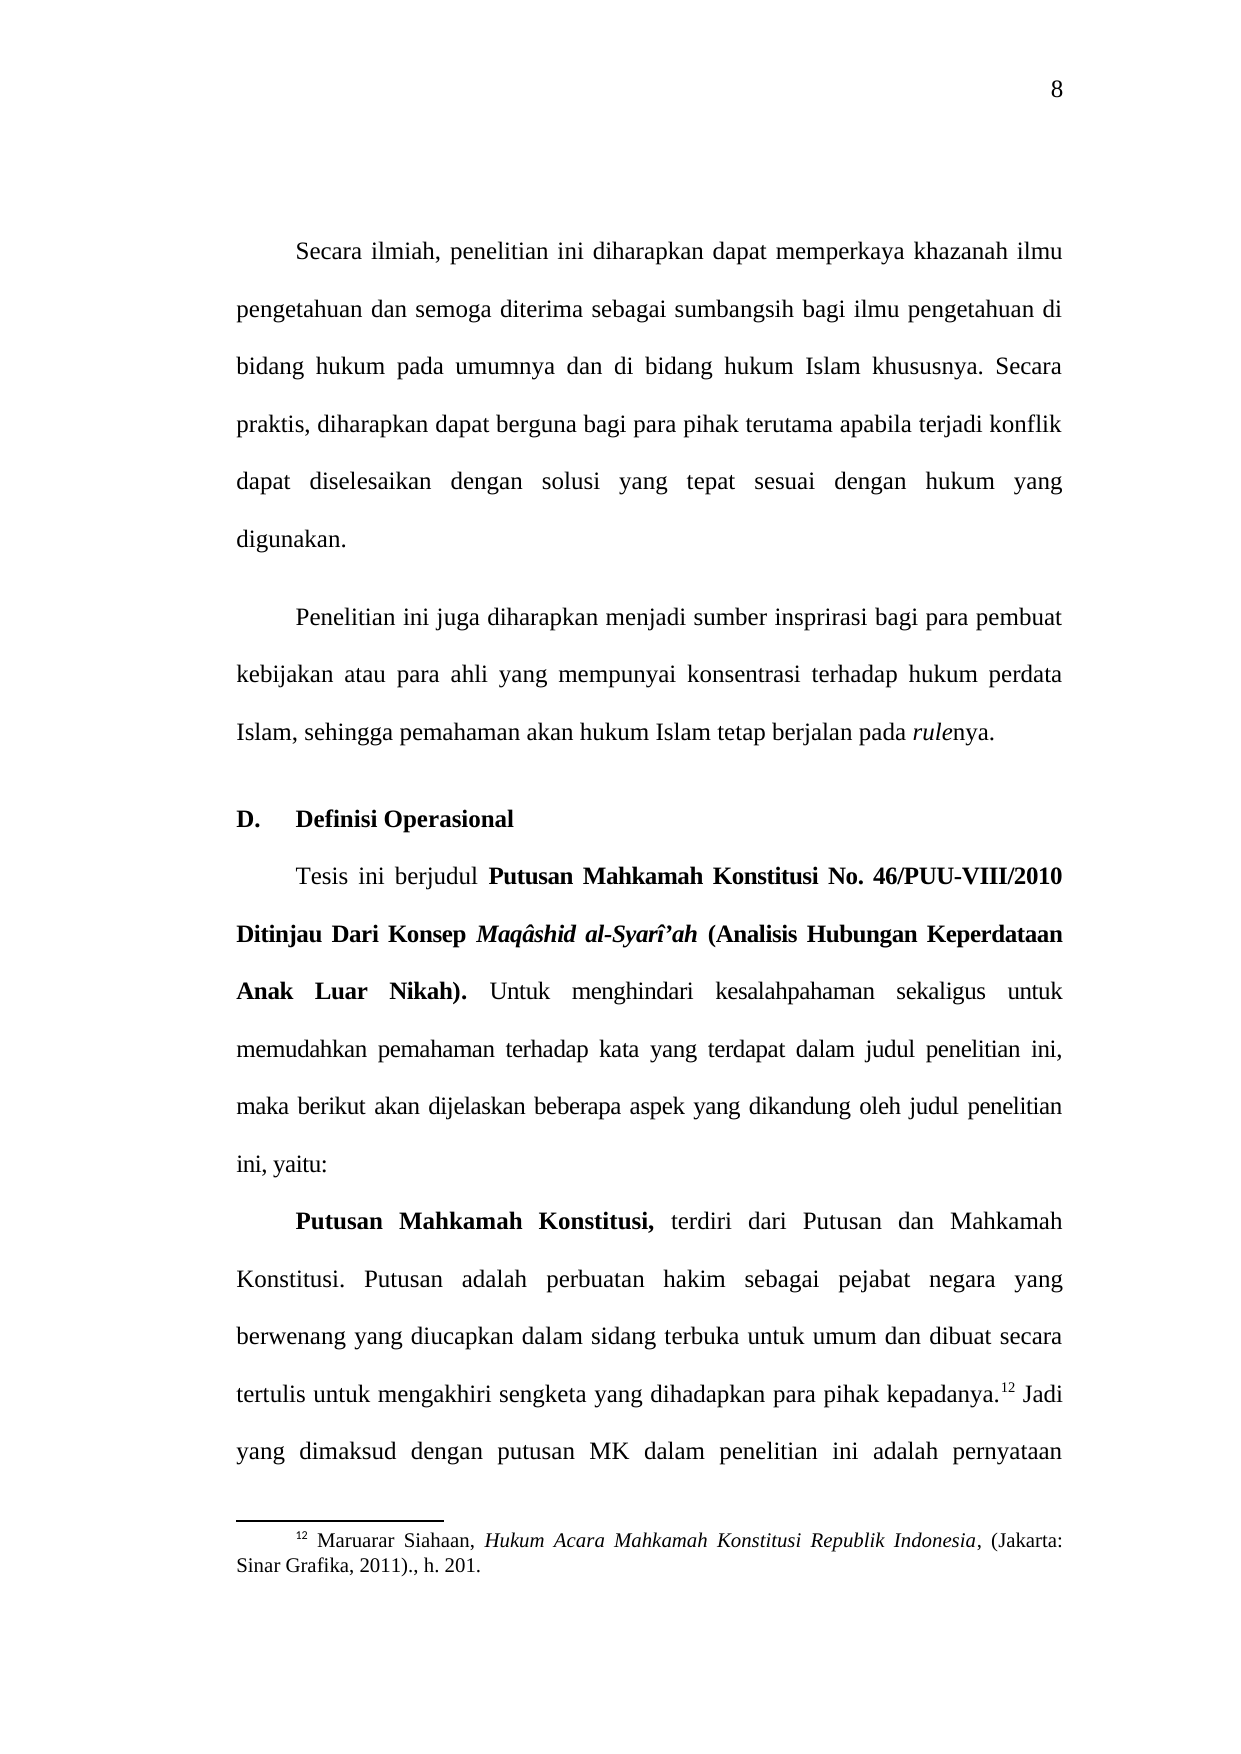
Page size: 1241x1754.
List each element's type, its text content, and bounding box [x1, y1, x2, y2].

text Penelitian ini juga diharapkan menjadi sumber insprirasi bagi para pembuat kebijakan atau para ahli yang mempunyai konsentrasi terhadap hukum perdata Islam, sehingga pemahaman akan hukum Islam tetap berjalan pada rulenya. [236, 602, 1063, 746]
text Secara ilmiah, penelitian ini diharapkan dapat memperkaya khazanah ilmu pengetahuan dan semoga diterima sebagai sumbangsih bagi ilmu pengetahuan di bidang hukum pada umumnya dan di bidang hukum Islam khususnya. Secara praktis, diharapkan dapat berguna bagi para pihak terutama apabila terjadi konflik dapat diselesaikan dengan solusi yang tepat sesuai dengan hukum yang digunakan. [236, 236, 1063, 552]
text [236, 1350, 1063, 1436]
text Tesis ini berjudul Putusan Mahkamah Konstitusi No. 46/PUU-VIII/2010 Ditinjau Dari Konsep Maqâshid al-Syarî’ah (Analisis Hubungan Keperdataan Anak Luar Nikah). Untuk menghindari kesalahpahaman sekaligus untuk memudahkan pemahaman terhadap kata yang terdapat dalam judul penelitian ini, maka berikut akan dijelaskan beberapa aspek yang dikandung oleh judul penelitian ini, yaitu: [236, 861, 1063, 1177]
list Definisi Operasional [236, 804, 1063, 832]
